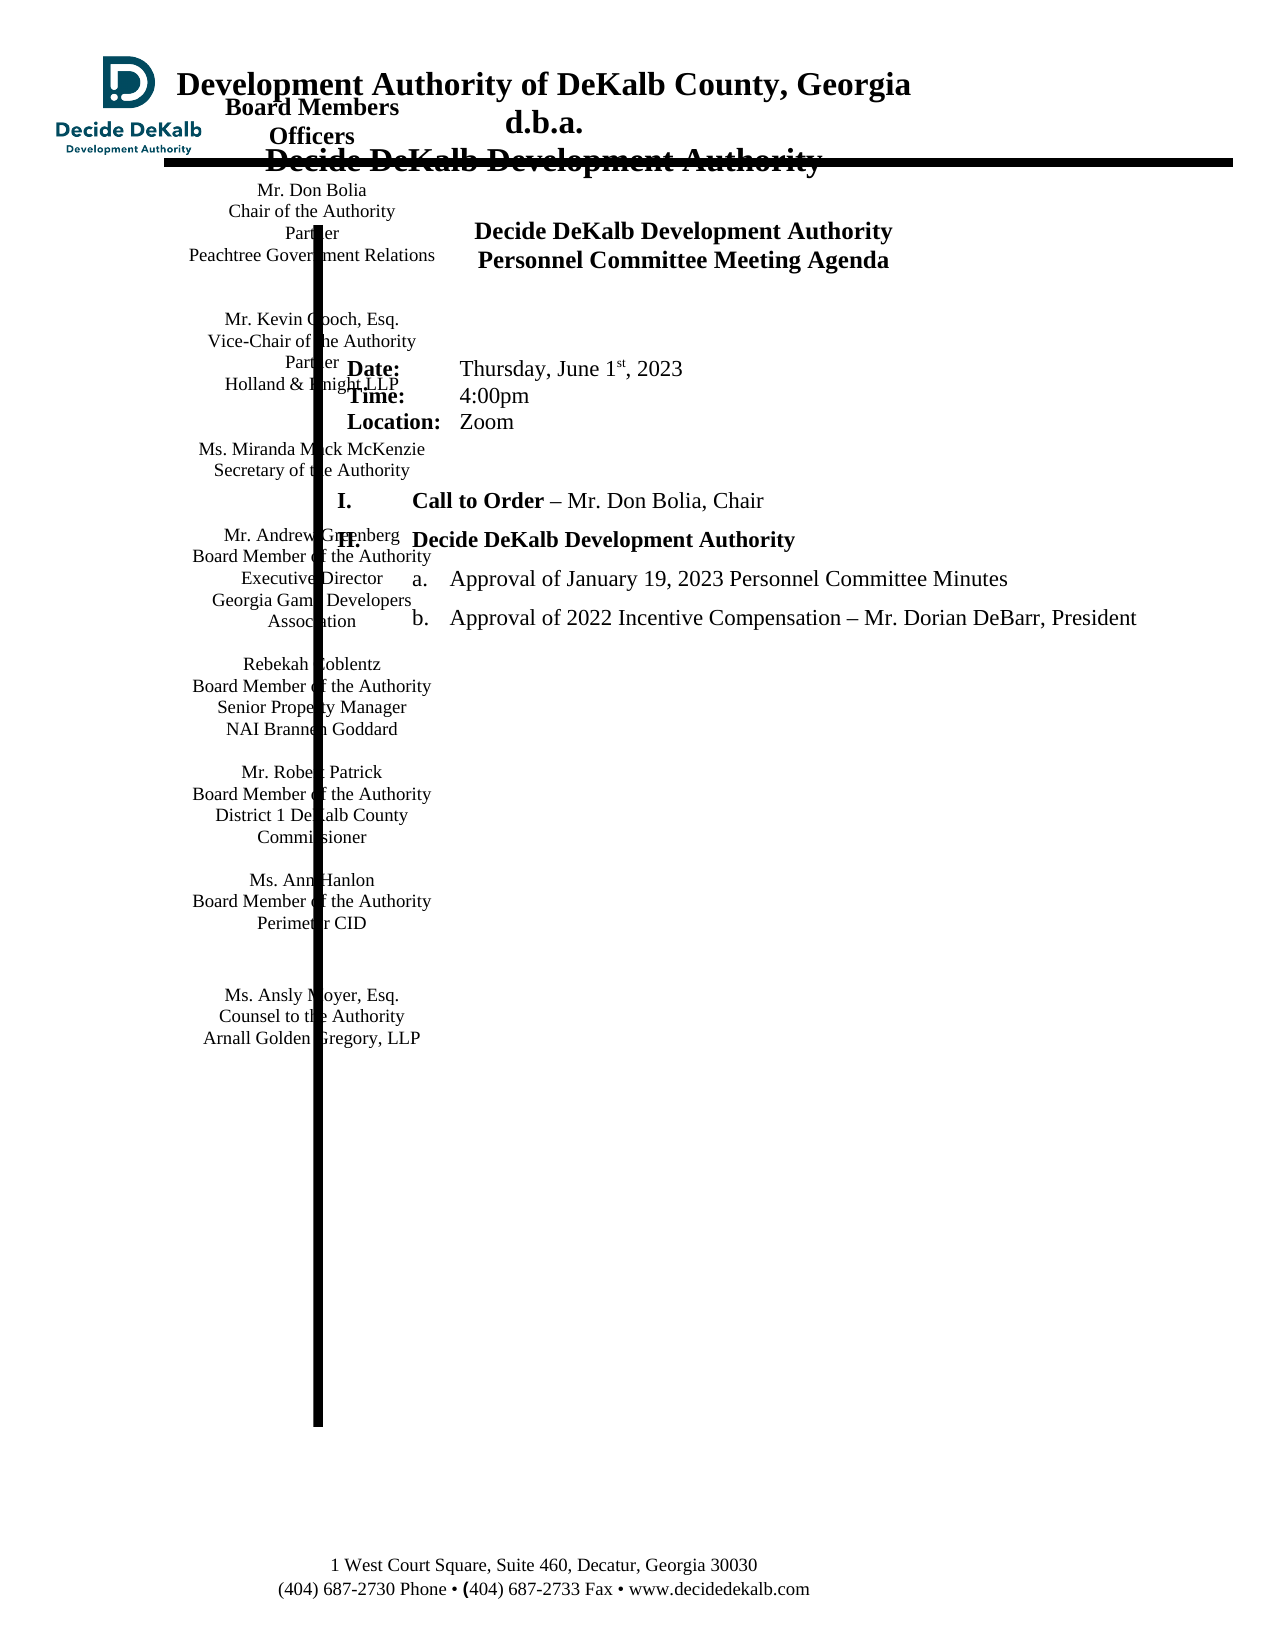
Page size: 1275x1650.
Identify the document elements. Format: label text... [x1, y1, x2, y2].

subtitle Personnel Committee Meeting Agenda [279, 245, 1046, 274]
picture [111, 65, 147, 100]
text Time: 4:00pm [347, 382, 1237, 408]
list Approval of 2022 Incentive Compensation – Mr. Dorian DeBarr, President [412, 604, 1237, 630]
list Decide DeKalb Development Authority [337, 526, 1237, 552]
list Call to Order – Mr. Don Bolia, Chair [337, 487, 1237, 513]
text Location: Zoom [347, 408, 1237, 434]
list Approval of January 19, 2023 Personnel Committee Minutes [412, 565, 1237, 591]
picture [56, 56, 202, 155]
subtitle Decide DeKalb Development Authority [279, 216, 1046, 245]
text Date: Thursday, June 1st, 2023 [347, 355, 1237, 382]
